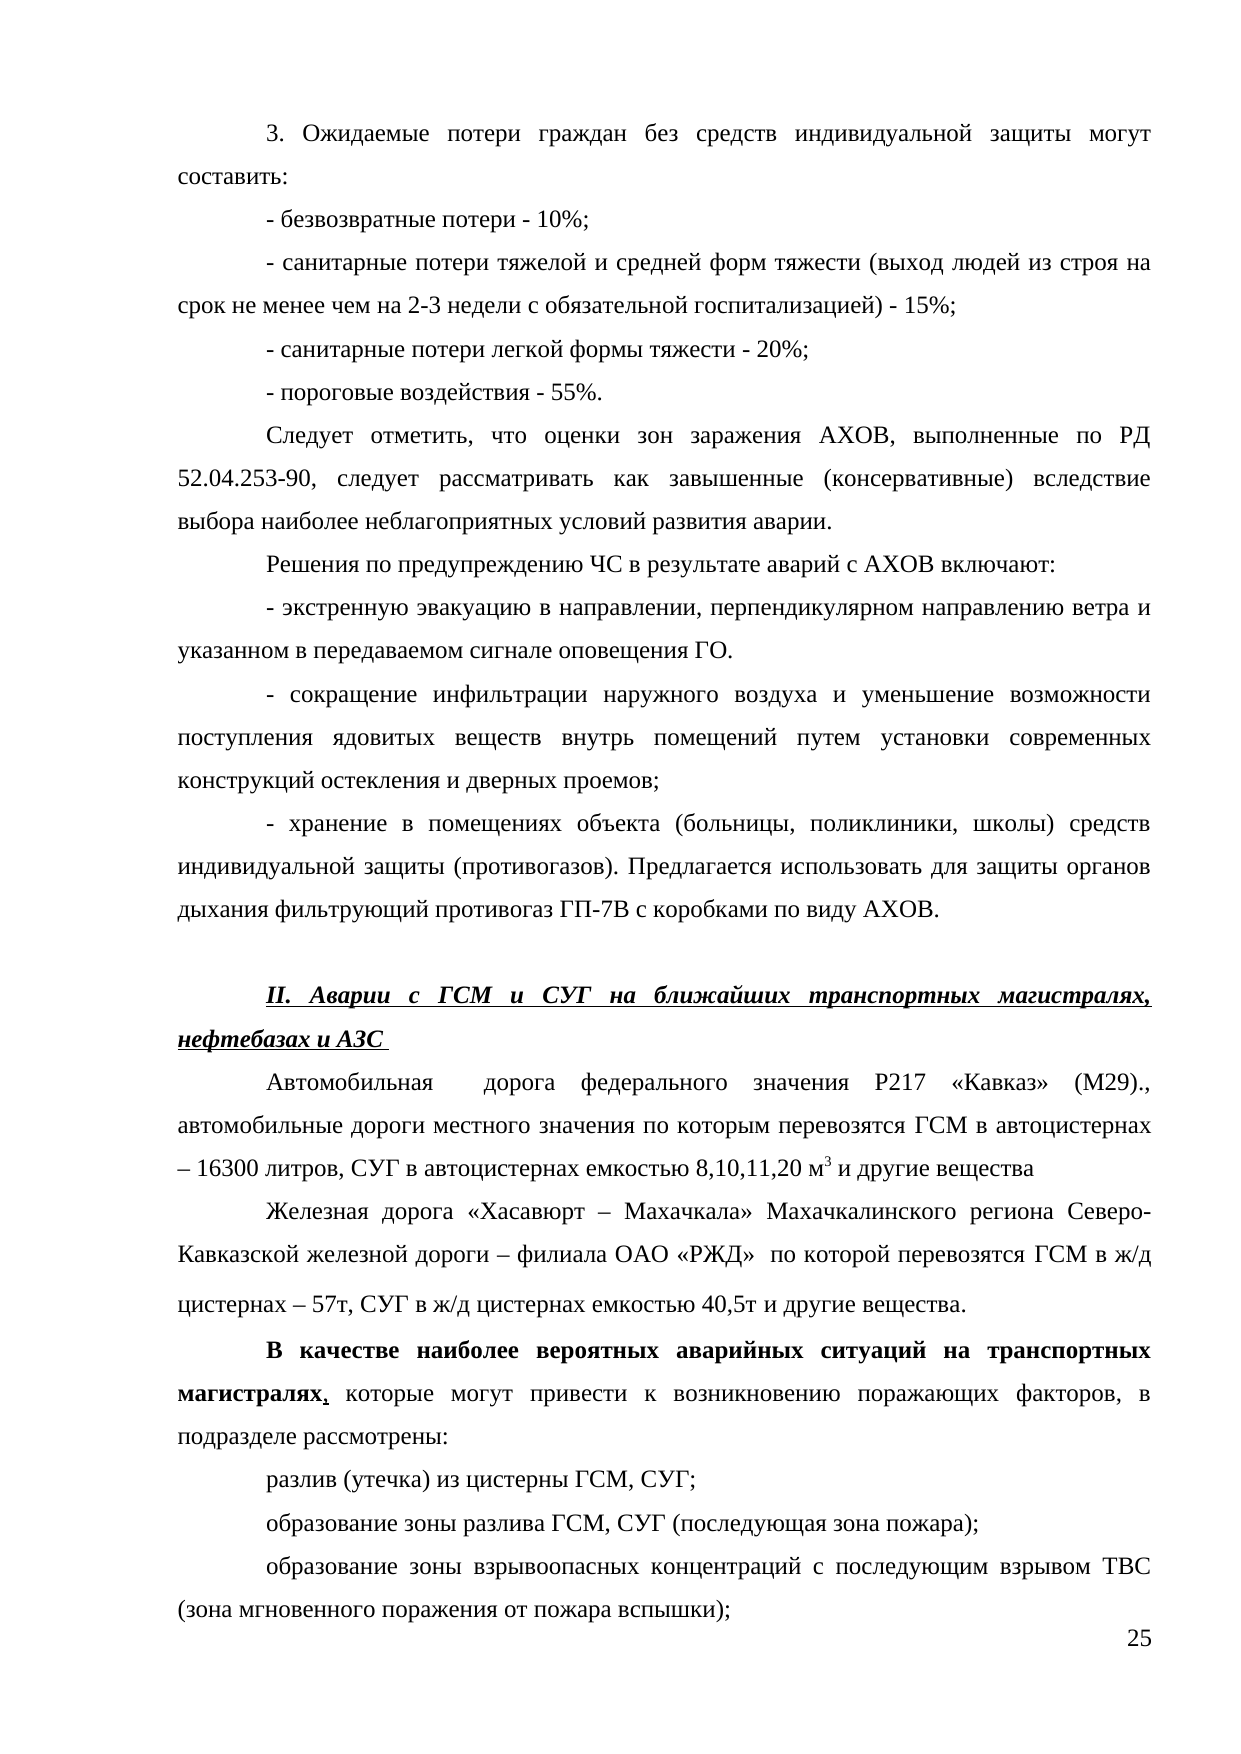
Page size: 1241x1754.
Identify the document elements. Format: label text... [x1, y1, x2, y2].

text - хранение в помещениях объекта (больницы, поликлиники, школы) средств индивидуальной защиты (противогазов). Предлагается использовать для защиты органов дыхания фильтрующий противогаз ГП-7В с коробками по виду АХОВ. [177, 808, 1152, 923]
text 3. Ожидаемые потери граждан без средств индивидуальной защиты могут составить: [177, 118, 1152, 190]
text - пороговые воздействия - 55%. [177, 377, 1152, 406]
text Железная дорога «Хасавюрт – Махачкала» Махачкалинского региона Северо-Кавказской железной дороги – филиала ОАО «РЖД» по которой перевозятся ГСМ в ж/д цистернах – 57т, СУГ в ж/д цистернах емкостью 40,5т и другие вещества. [177, 1196, 1152, 1318]
text образование зоны взрывоопасных концентраций с последующим взрывом ТВС (зона мгновенного поражения от пожара вспышки); [177, 1551, 1152, 1623]
text - санитарные потери тяжелой и средней форм тяжести (выход людей из строя на срок не менее чем на 2-3 недели с обязательной госпитализацией) - 15%; [177, 247, 1152, 319]
text В качестве наиболее вероятных аварийных ситуаций на транспортных магистралях, которые могут привести к возникновению поражающих факторов, в подразделе рассмотрены: [177, 1335, 1152, 1450]
text - санитарные потери легкой формы тяжести - 20%; [177, 334, 1152, 362]
text II. Аварии с ГСМ и СУГ на ближайших транспортных магистралях, нефтебазах и АЗС [177, 981, 1152, 1052]
text Решения по предупреждению ЧС в результате аварий с АХОВ включают: [177, 549, 1152, 578]
text Следует отметить, что оценки зон заражения АХОВ, выполненные по РД 52.04.253-90, следует рассматривать как завышенные (консервативные) вследствие выбора наиболее неблагоприятных условий развития аварии. [177, 420, 1152, 535]
text - сокращение инфильтрации наружного воздуха и уменьшение возможности поступления ядовитых веществ внутрь помещений путем установки современных конструкций остекления и дверных проемов; [177, 679, 1152, 794]
text Автомобильная дорога федерального значения Р217 «Кавказ» (М29)., автомобильные дороги местного значения по которым перевозятся ГСМ в автоцистернах – 16300 литров, СУГ в автоцистернах емкостью 8,10,11,20 м3 и другие вещества [177, 1067, 1152, 1182]
text - безвозвратные потери - 10%; [177, 204, 1152, 233]
text - экстренную эвакуацию в направлении, перпендикулярном направлению ветра и указанном в передаваемом сигнале оповещения ГО. [177, 592, 1152, 664]
text разлив (утечка) из цистерны ГСМ, СУГ; [177, 1464, 1152, 1493]
text образование зоны разлива ГСМ, СУГ (последующая зона пожара); [177, 1508, 1152, 1536]
